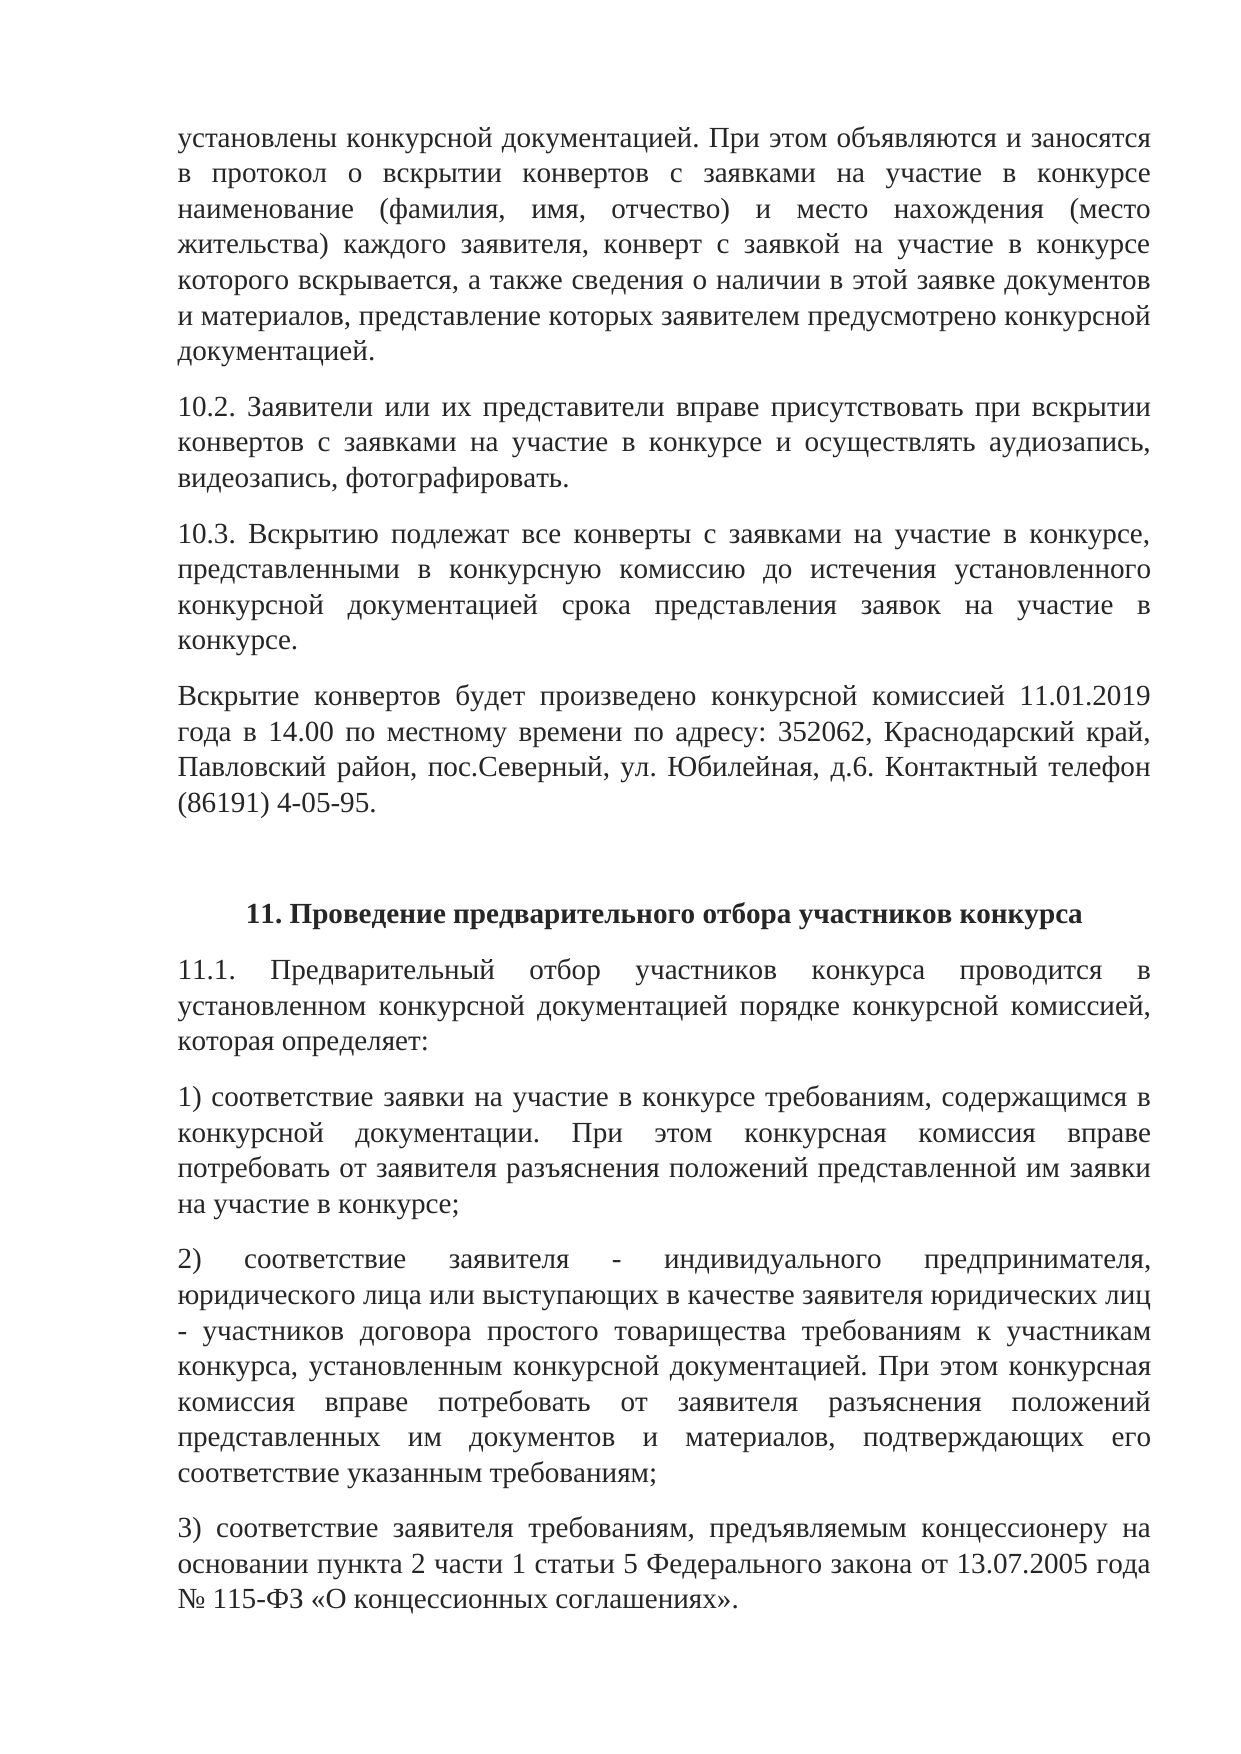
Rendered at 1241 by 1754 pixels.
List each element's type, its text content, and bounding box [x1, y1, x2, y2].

text 10.2. Заявители или их представители вправе присутствовать при вскрытии конвертов с заявками на участие в конкурсе и осуществлять аудиозапись, видеозапись, фотографировать. [177, 387, 1152, 494]
text 3) соответствие заявителя требованиям, предъявляемым концессионеру на основании пункта 2 части 1 статьи 5 Федерального закона от 13.07.2005 года № 115-ФЗ «О концессионных соглашениях». [177, 1509, 1152, 1615]
text 10.3. Вскрытию подлежат все конверты с заявками на участие в конкурсе, представленными в конкурсную комиссию до истечения установленного конкурсной документацией срока представления заявок на участие в конкурсе. [177, 514, 1152, 656]
text 2) соответствие заявителя - индивидуального предпринимателя, юридического лица или выступающих в качестве заявителя юридических лиц - участников договора простого товарищества требованиям к участникам конкурса, установленным конкурсной документацией. При этом конкурсная комиссия вправе потребовать от заявителя разъяснения положений представленных им документов и материалов, подтверждающих его соответствие указанным требованиям; [177, 1240, 1152, 1488]
text 1) соответствие заявки на участие в конкурсе требованиям, содержащимся в конкурсной документации. При этом конкурсная комиссия вправе потребовать от заявителя разъяснения положений представленной им заявки на участие в конкурсе; [177, 1077, 1152, 1219]
text 11. Проведение предварительного отбора участников конкурса [177, 894, 1152, 930]
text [177, 118, 1152, 367]
text Вскрытие конвертов будет произведено конкурсной комиссией 11.01.2019 года в 14.00 по местному времени по адресу: 352062, Краснодарский край, Павловский район, пос.Северный, ул. Юбилейная, д.6. Контактный телефон (86191) 4-05-95. [177, 676, 1152, 818]
text 11.1. Предварительный отбор участников конкурса проводится в установленном конкурсной документацией порядке конкурсной комиссией, которая определяет: [177, 950, 1152, 1057]
